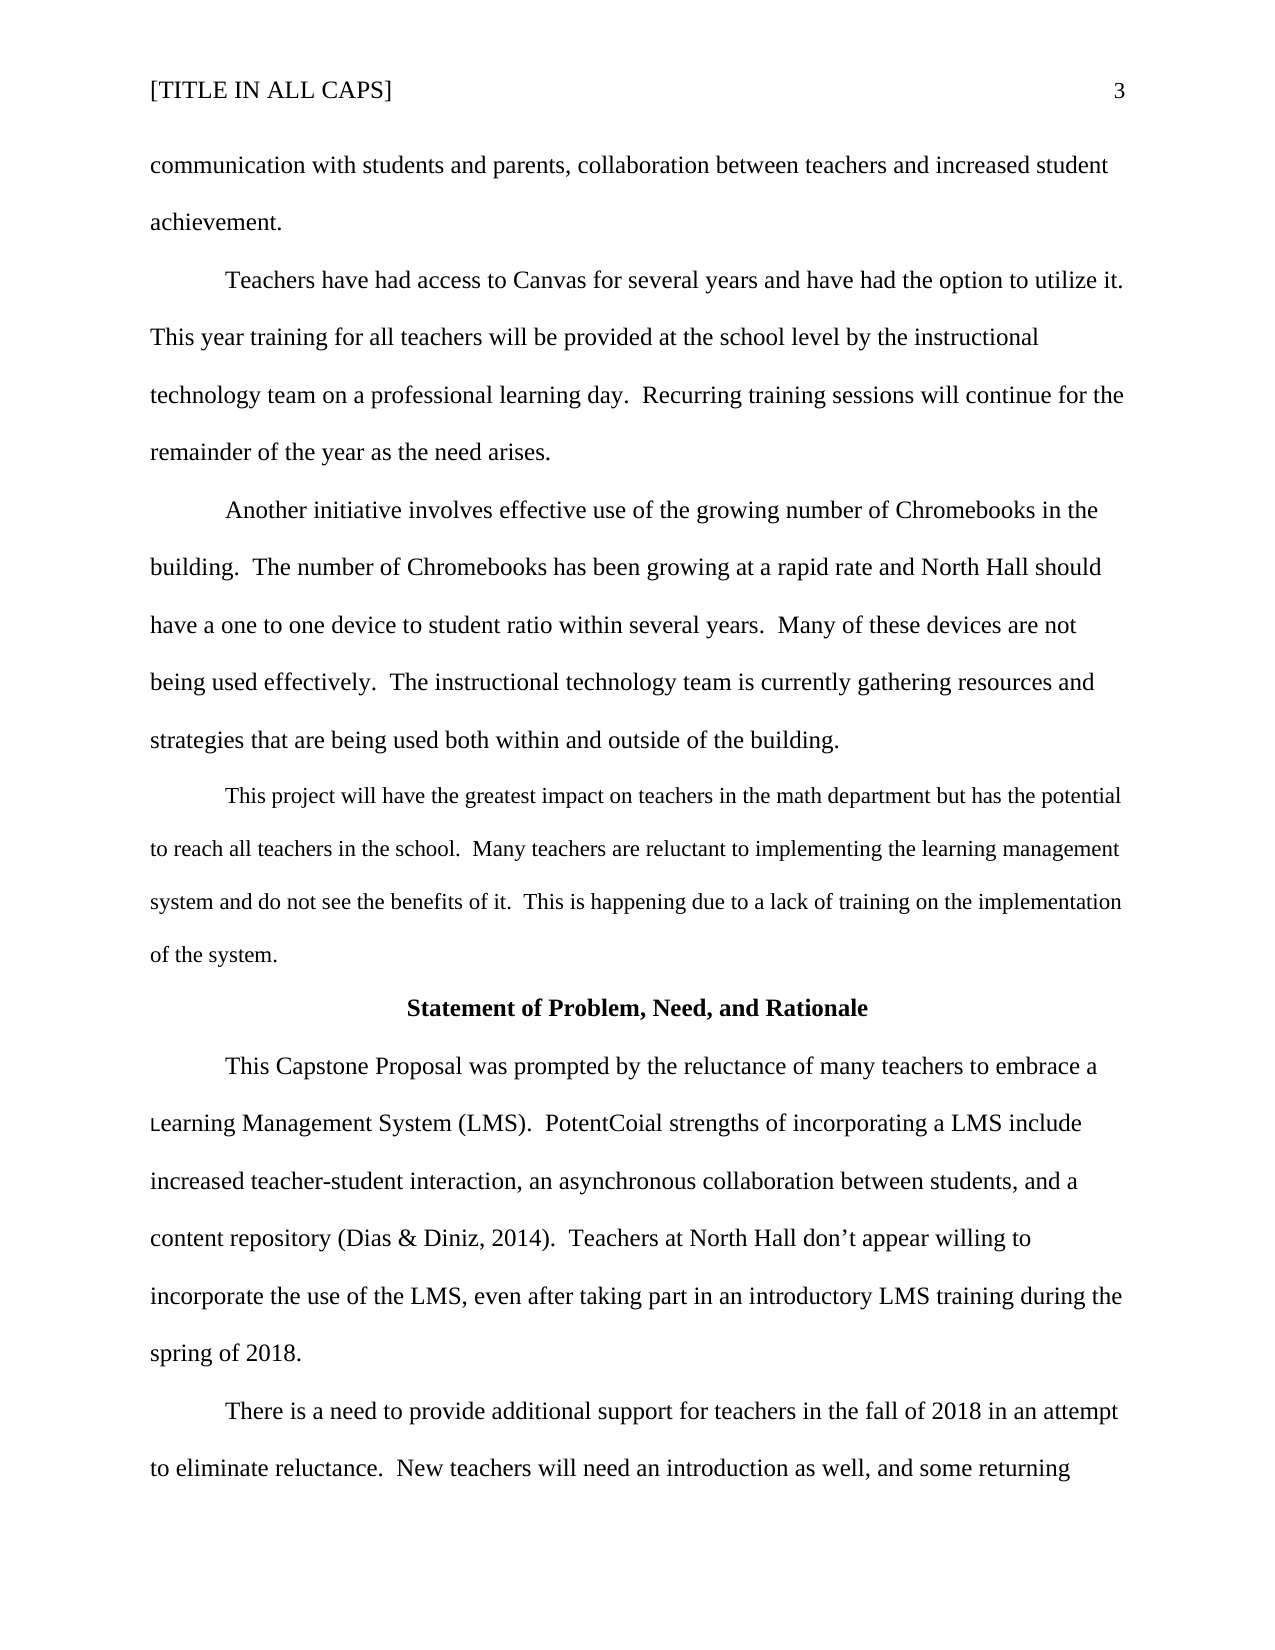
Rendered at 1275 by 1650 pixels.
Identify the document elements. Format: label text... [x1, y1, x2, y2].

text This project will have the greatest impact on teachers in the math department but has the potential to reach all teachers in the school. Many teachers are reluctant to implementing the learning management system and do not see the benefits of it. This is happening due to a lack of training on the implementation of the system. [150, 782, 1125, 967]
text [150, 1396, 1125, 1482]
text Statement of Problem, Need, and Rationale [150, 993, 1125, 1022]
text Teachers have had access to Canvas for several years and have had the option to utilize it. This year training for all teachers will be provided at the school level by the instructional technology team on a professional learning day. Recurring training sessions will continue for the remainder of the year as the need arises. [150, 265, 1125, 466]
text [150, 150, 1125, 236]
text Another initiative involves effective use of the growing number of Chromebooks in the building. The number of Chromebooks has been growing at a rapid rate and North Hall should have a one to one device to student ratio within several years. Many of these devices are not being used effectively. The instructional technology team is currently gathering resources and strategies that are being used both within and outside of the building. [150, 495, 1125, 754]
text This Capstone Proposal was prompted by the reluctance of many teachers to embrace a Learning Management System (LMS). PotentCoial strengths of incorporating a LMS include increased teacher-student interaction, an asynchronous collaboration between students, and a content repository (Dias & Diniz, 2014). Teachers at North Hall don’t appear willing to incorporate the use of the LMS, even after taking part in an introductory LMS training during the spring of 2018. [150, 1051, 1125, 1367]
